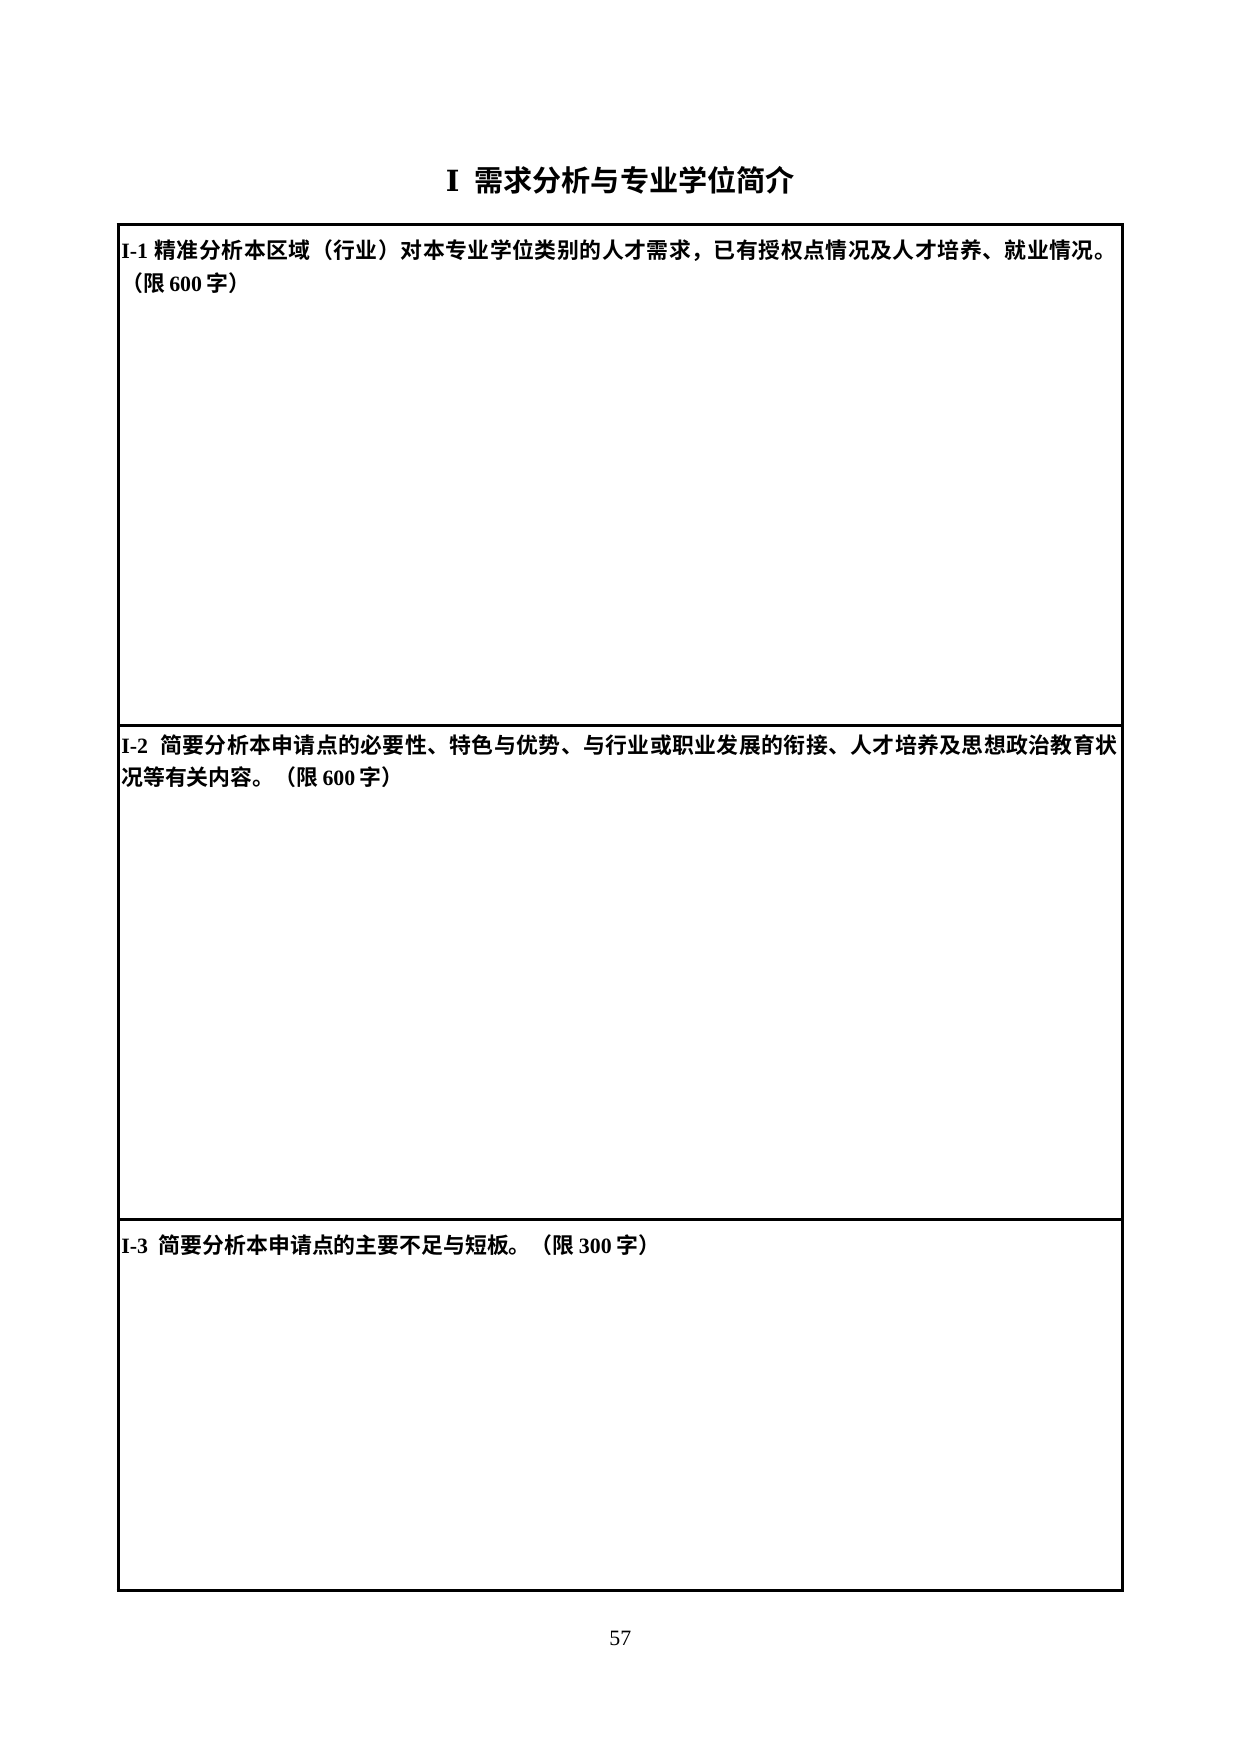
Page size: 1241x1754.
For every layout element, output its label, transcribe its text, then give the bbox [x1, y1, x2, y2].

text Ⅰ 需求分析与专业学位简介 [130, 146, 1110, 211]
table_cell I-2 简要分析本申请点的必要性、特色与优势、与行业或职业发展的衔接、人才培养及思想政治教育状况等有关内容。（限600字） [120, 727, 1121, 1218]
table_cell I-3 简要分析本申请点的主要不足与短板。（限300字） [120, 1221, 1121, 1589]
table_header I-1 精准分析本区域（行业）对本专业学位类别的人才需求，已有授权点情况及人才培养、就业情况。（限600字） [120, 226, 1121, 724]
